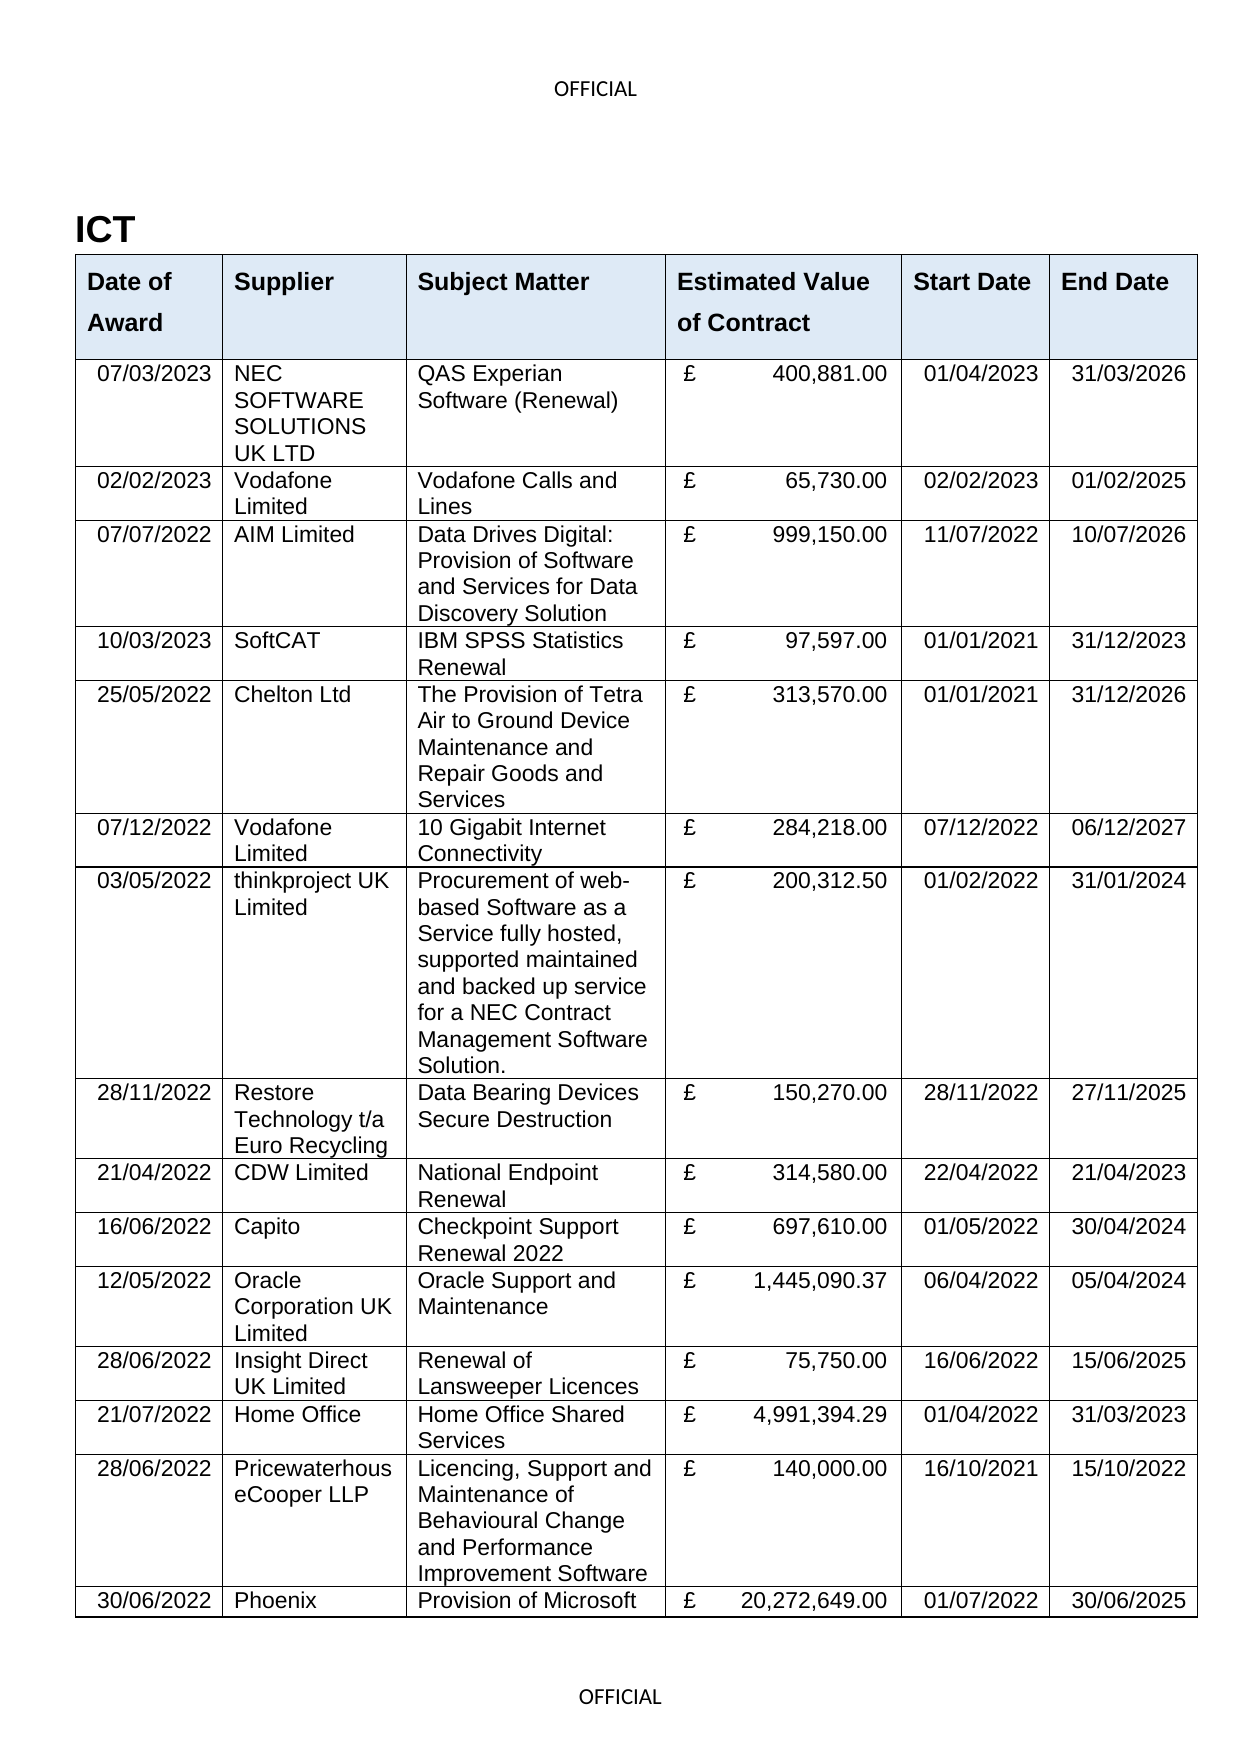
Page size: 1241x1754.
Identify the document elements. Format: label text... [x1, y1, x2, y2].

table_cell 07/03/2023 [76, 360, 222, 466]
table_cell 21/04/2022 [76, 1159, 222, 1212]
table_header Start Date [902, 255, 1049, 359]
table_cell 28/11/2022 [902, 1079, 1049, 1158]
table_cell 22/04/2022 [902, 1159, 1049, 1212]
table_cell 01/01/2021 [902, 627, 1049, 680]
table_cell Data Drives Digital: Provision of Software and Services for Data Discovery Solution [407, 521, 665, 626]
table_cell Capito [223, 1213, 406, 1266]
table_cell 21/04/2023 [1050, 1159, 1197, 1212]
table_cell Renewal of Lansweeper Licences [407, 1347, 665, 1400]
table_cell 03/05/2022 [76, 868, 222, 1078]
table_cell 28/06/2022 [76, 1455, 222, 1586]
table_cell 10/07/2026 [1050, 521, 1197, 626]
table_cell 11/07/2022 [902, 521, 1049, 626]
table_cell 27/11/2025 [1050, 1079, 1197, 1158]
table_cell 02/02/2023 [902, 467, 1049, 519]
table_cell Phoenix Software Limited [223, 1587, 406, 1616]
table_cell 15/10/2022 [1050, 1455, 1197, 1586]
table_cell 16/06/2022 [902, 1347, 1049, 1400]
table_cell 15/06/2025 [1050, 1347, 1197, 1400]
table_cell 21/07/2022 [76, 1401, 222, 1453]
table_cell 30/04/2024 [1050, 1213, 1197, 1266]
table_cell £ 75,750.00 [666, 1347, 901, 1400]
table_cell 31/03/2023 [1050, 1401, 1197, 1453]
table_cell thinkproject UK Limited [223, 868, 406, 1078]
table_cell 06/12/2027 [1050, 814, 1197, 866]
table_cell Provision of Microsoft Licencing [407, 1587, 665, 1616]
table_cell Insight Direct UK Limited [223, 1347, 406, 1400]
table_cell Home Office [223, 1401, 406, 1453]
table_cell 30/06/2025 [1050, 1587, 1197, 1616]
table_cell 06/04/2022 [902, 1267, 1049, 1346]
table_cell 25/05/2022 [76, 681, 222, 813]
table_cell The Provision of Tetra Air to Ground Device Maintenance and Repair Goods and Services [407, 681, 665, 813]
table_cell 31/12/2026 [1050, 681, 1197, 813]
subtitle ICT [75, 207, 1044, 250]
table_cell £ 150,270.00 [666, 1079, 901, 1158]
table_cell 07/07/2022 [76, 521, 222, 626]
table_cell Vodafone Calls and Lines [407, 467, 665, 519]
table_cell 28/11/2022 [76, 1079, 222, 1158]
table_cell Oracle Support and Maintenance [407, 1267, 665, 1346]
table_cell PricewaterhouseCooper LLP [223, 1455, 406, 1586]
table_cell 31/03/2026 [1050, 360, 1197, 466]
table_cell National Endpoint Renewal [407, 1159, 665, 1212]
table_cell Licencing, Support and Maintenance of Behavioural Change and Performance Improvement Software [407, 1455, 665, 1586]
table_cell IBM SPSS Statistics Renewal [407, 627, 665, 680]
table_cell 01/05/2022 [902, 1213, 1049, 1266]
table_cell 31/12/2023 [1050, 627, 1197, 680]
table_cell 30/06/2022 [76, 1587, 222, 1616]
table_cell Procurement of web-based Software as a Service fully hosted, supported maintained and backed up service for a NEC Contract Management Software Solution. [407, 868, 665, 1078]
table_header Date of Award [76, 255, 222, 359]
table_cell Checkpoint Support Renewal 2022 [407, 1213, 665, 1266]
table_cell 16/06/2022 [76, 1213, 222, 1266]
table_cell £ 999,150.00 [666, 521, 901, 626]
table_cell 07/12/2022 [76, 814, 222, 866]
table_cell 01/04/2022 [902, 1401, 1049, 1453]
table_cell £ 4,991,394.29 [666, 1401, 901, 1453]
table_cell QAS Experian Software (Renewal) [407, 360, 665, 466]
table_cell SoftCAT [223, 627, 406, 680]
table_cell 28/06/2022 [76, 1347, 222, 1400]
table_cell 01/04/2023 [902, 360, 1049, 466]
table_cell 01/01/2021 [902, 681, 1049, 813]
table_cell 12/05/2022 [76, 1267, 222, 1346]
table_cell £ 65,730.00 [666, 467, 901, 519]
table_cell £ 400,881.00 [666, 360, 901, 466]
table_cell 16/10/2021 [902, 1455, 1049, 1586]
table_header End Date [1050, 255, 1197, 359]
table_cell Vodafone Limited [223, 814, 406, 866]
table_cell 31/01/2024 [1050, 868, 1197, 1078]
table_cell £ 284,218.00 [666, 814, 901, 866]
table_cell Chelton Ltd [223, 681, 406, 813]
table_header Subject Matter [407, 255, 665, 359]
table_cell £ 97,597.00 [666, 627, 901, 680]
table_cell Oracle Corporation UK Limited [223, 1267, 406, 1346]
table_header Estimated Value of Contract [666, 255, 901, 359]
table_cell £ 313,570.00 [666, 681, 901, 813]
table_cell 07/12/2022 [902, 814, 1049, 866]
table_cell 10 Gigabit Internet Connectivity [407, 814, 665, 866]
table_cell 01/07/2022 [902, 1587, 1049, 1616]
table_cell £ 200,312.50 [666, 868, 901, 1078]
table_cell NEC SOFTWARE SOLUTIONS UK LTD [223, 360, 406, 466]
table_cell £ 697,610.00 [666, 1213, 901, 1266]
table_header Supplier [223, 255, 406, 359]
table_cell CDW Limited [223, 1159, 406, 1212]
table_cell 01/02/2025 [1050, 467, 1197, 519]
table_cell AIM Limited [223, 521, 406, 626]
table_cell Data Bearing Devices Secure Destruction [407, 1079, 665, 1158]
table_cell 10/03/2023 [76, 627, 222, 680]
table_cell £ 140,000.00 [666, 1455, 901, 1586]
table_cell 01/02/2022 [902, 868, 1049, 1078]
table_cell £ 314,580.00 [666, 1159, 901, 1212]
table_cell Vodafone Limited [223, 467, 406, 519]
table_cell Restore Technology t/a Euro Recycling [223, 1079, 406, 1158]
table_cell Home Office Shared Services [407, 1401, 665, 1453]
table_cell 02/02/2023 [76, 467, 222, 519]
table_cell 05/04/2024 [1050, 1267, 1197, 1346]
table_cell £ 20,272,649.00 [666, 1587, 901, 1616]
table_cell £ 1,445,090.37 [666, 1267, 901, 1346]
